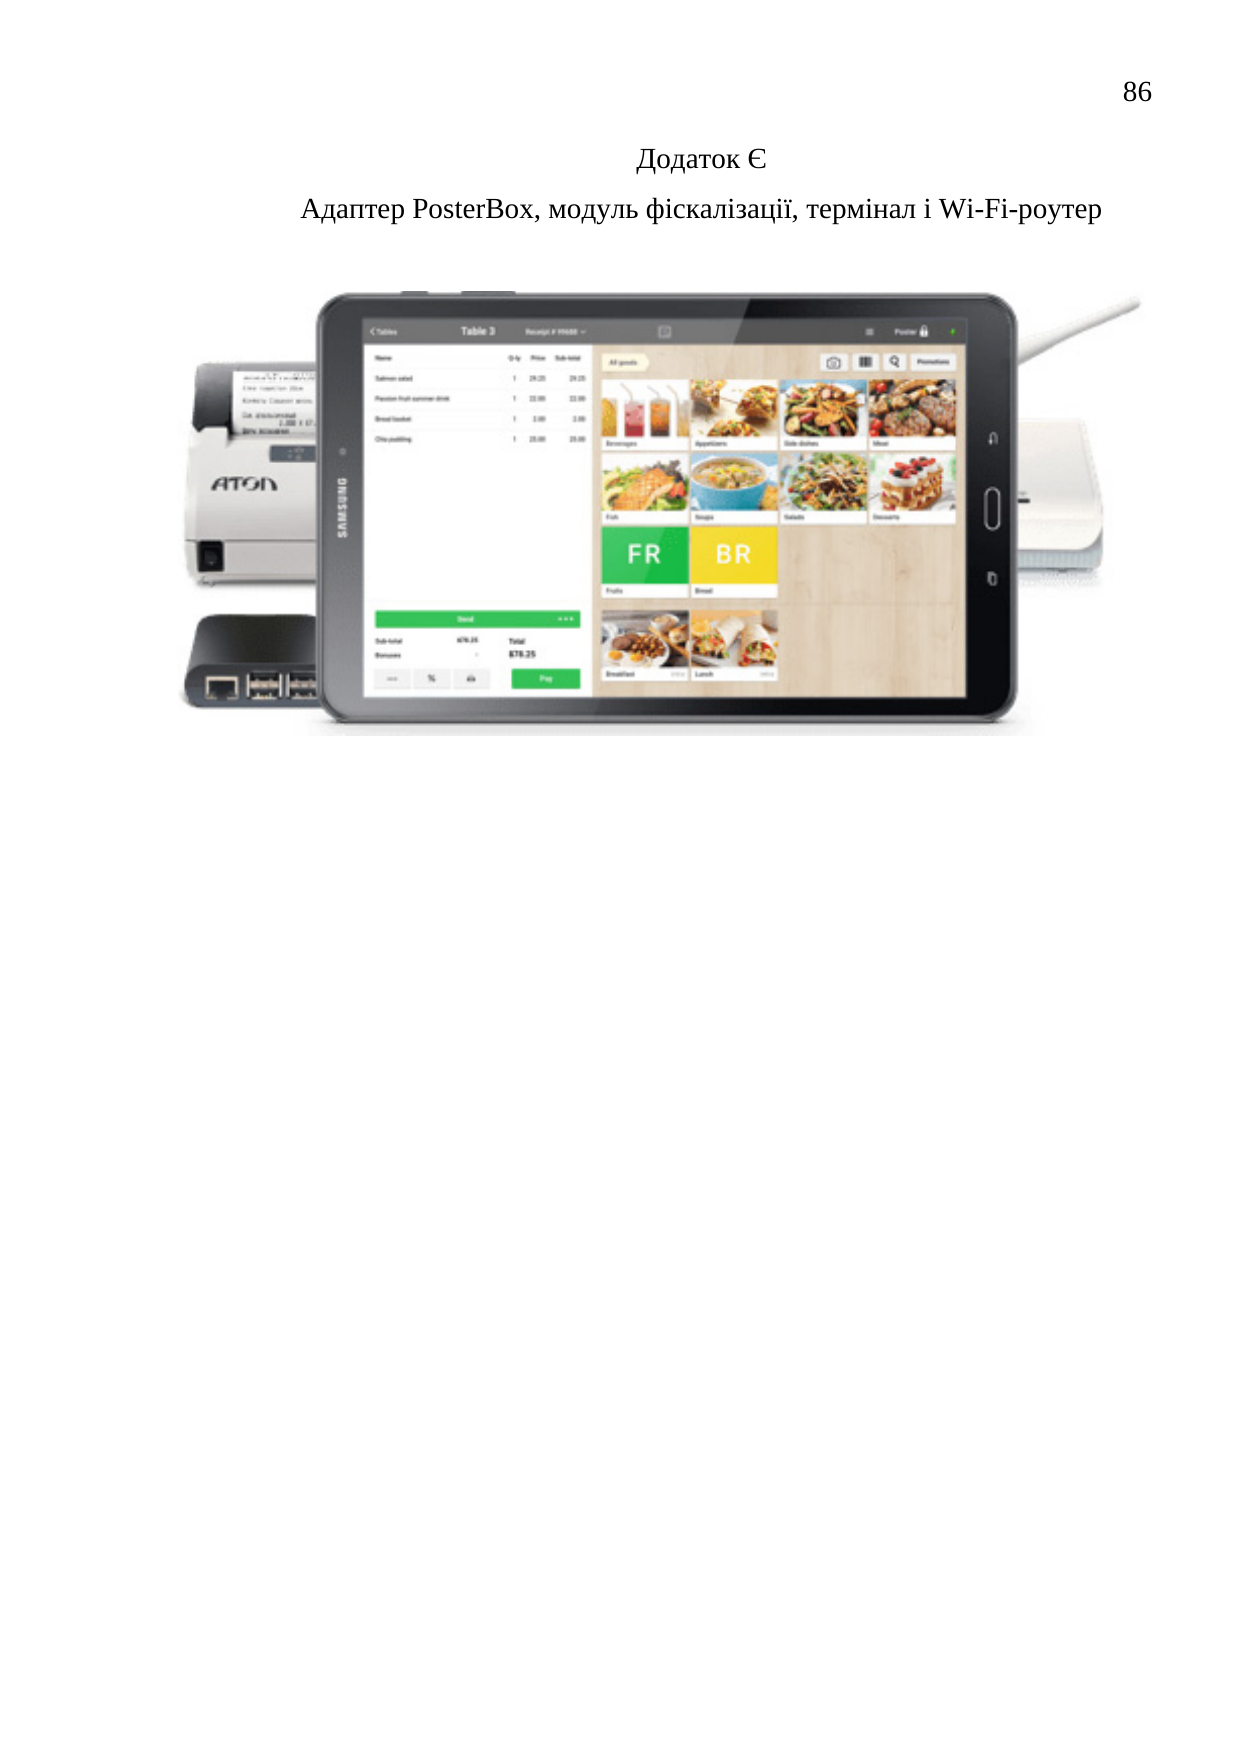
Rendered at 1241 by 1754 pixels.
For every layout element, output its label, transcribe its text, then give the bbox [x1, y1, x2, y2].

text Адаптер PosterBox, модуль фіскалізації, термінал і Wi-Fi-роутер [177, 191, 1152, 225]
picture [177, 291, 1164, 736]
text Додаток Є [177, 141, 1152, 174]
